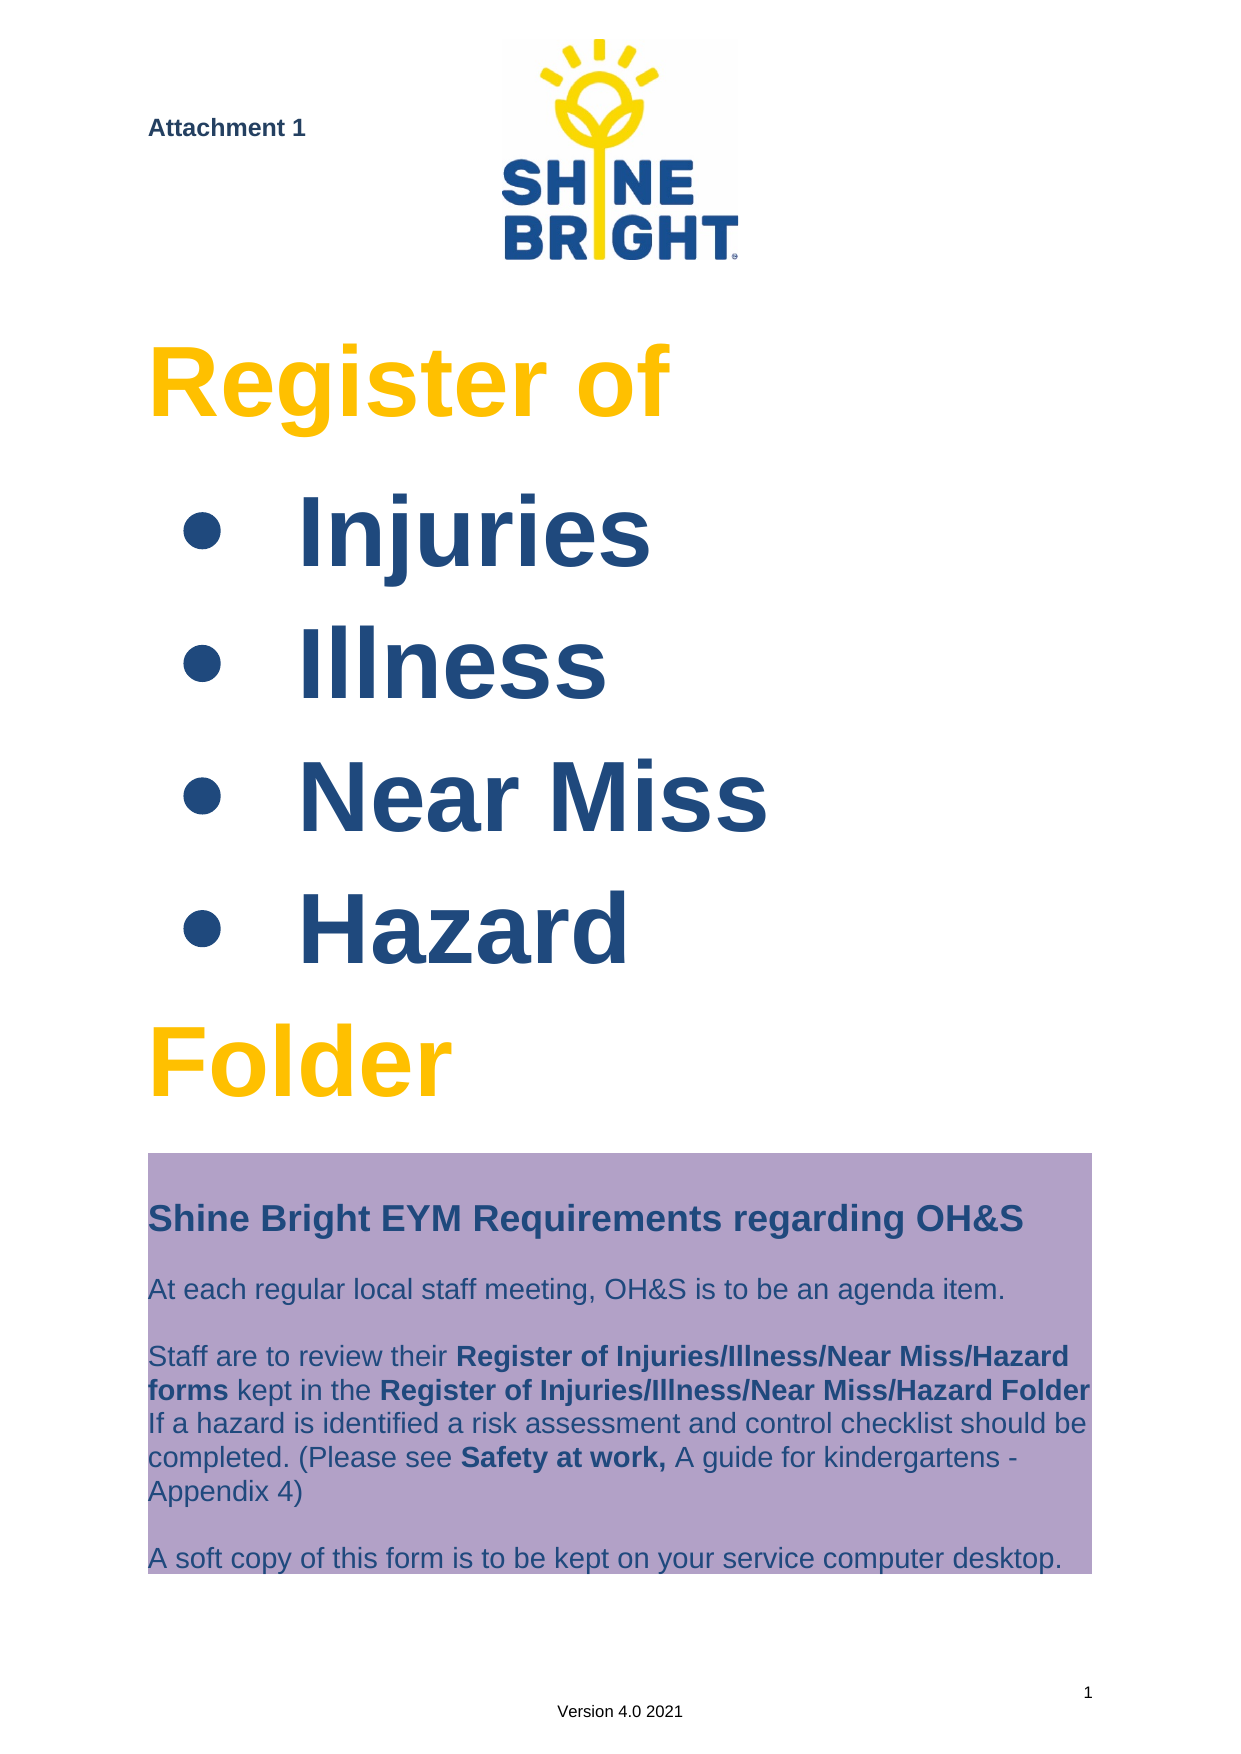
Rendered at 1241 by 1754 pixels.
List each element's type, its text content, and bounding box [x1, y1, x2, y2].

list Injuries [185, 472, 1092, 588]
text Register of [148, 322, 1092, 437]
picture [502, 39, 739, 113]
text At each regular local staff meeting, OH&S is to be an agenda item. [148, 1272, 1092, 1306]
text Shine Bright EYM Requirements regarding OH&S [148, 1196, 1092, 1239]
text A soft copy of this form is to be kept on your service computer desktop. [148, 1541, 1092, 1574]
list Near Miss [185, 737, 1092, 853]
text Attachment 1 [148, 113, 1092, 141]
text Folder [148, 1003, 1092, 1118]
list Hazard [185, 870, 1092, 985]
list Illness [185, 605, 1092, 720]
text Staff are to review their Register of Injuries/Illness/Near Miss/Hazard forms kept in the Register of Injuries/Illness/Near Miss/Hazard Folder [148, 1339, 1092, 1407]
text If a hazard is identified a risk assessment and control checklist should be completed. (Please see Safety at work, A guide for kindergartens - Appendix 4) [148, 1407, 1092, 1507]
picture [502, 141, 739, 260]
